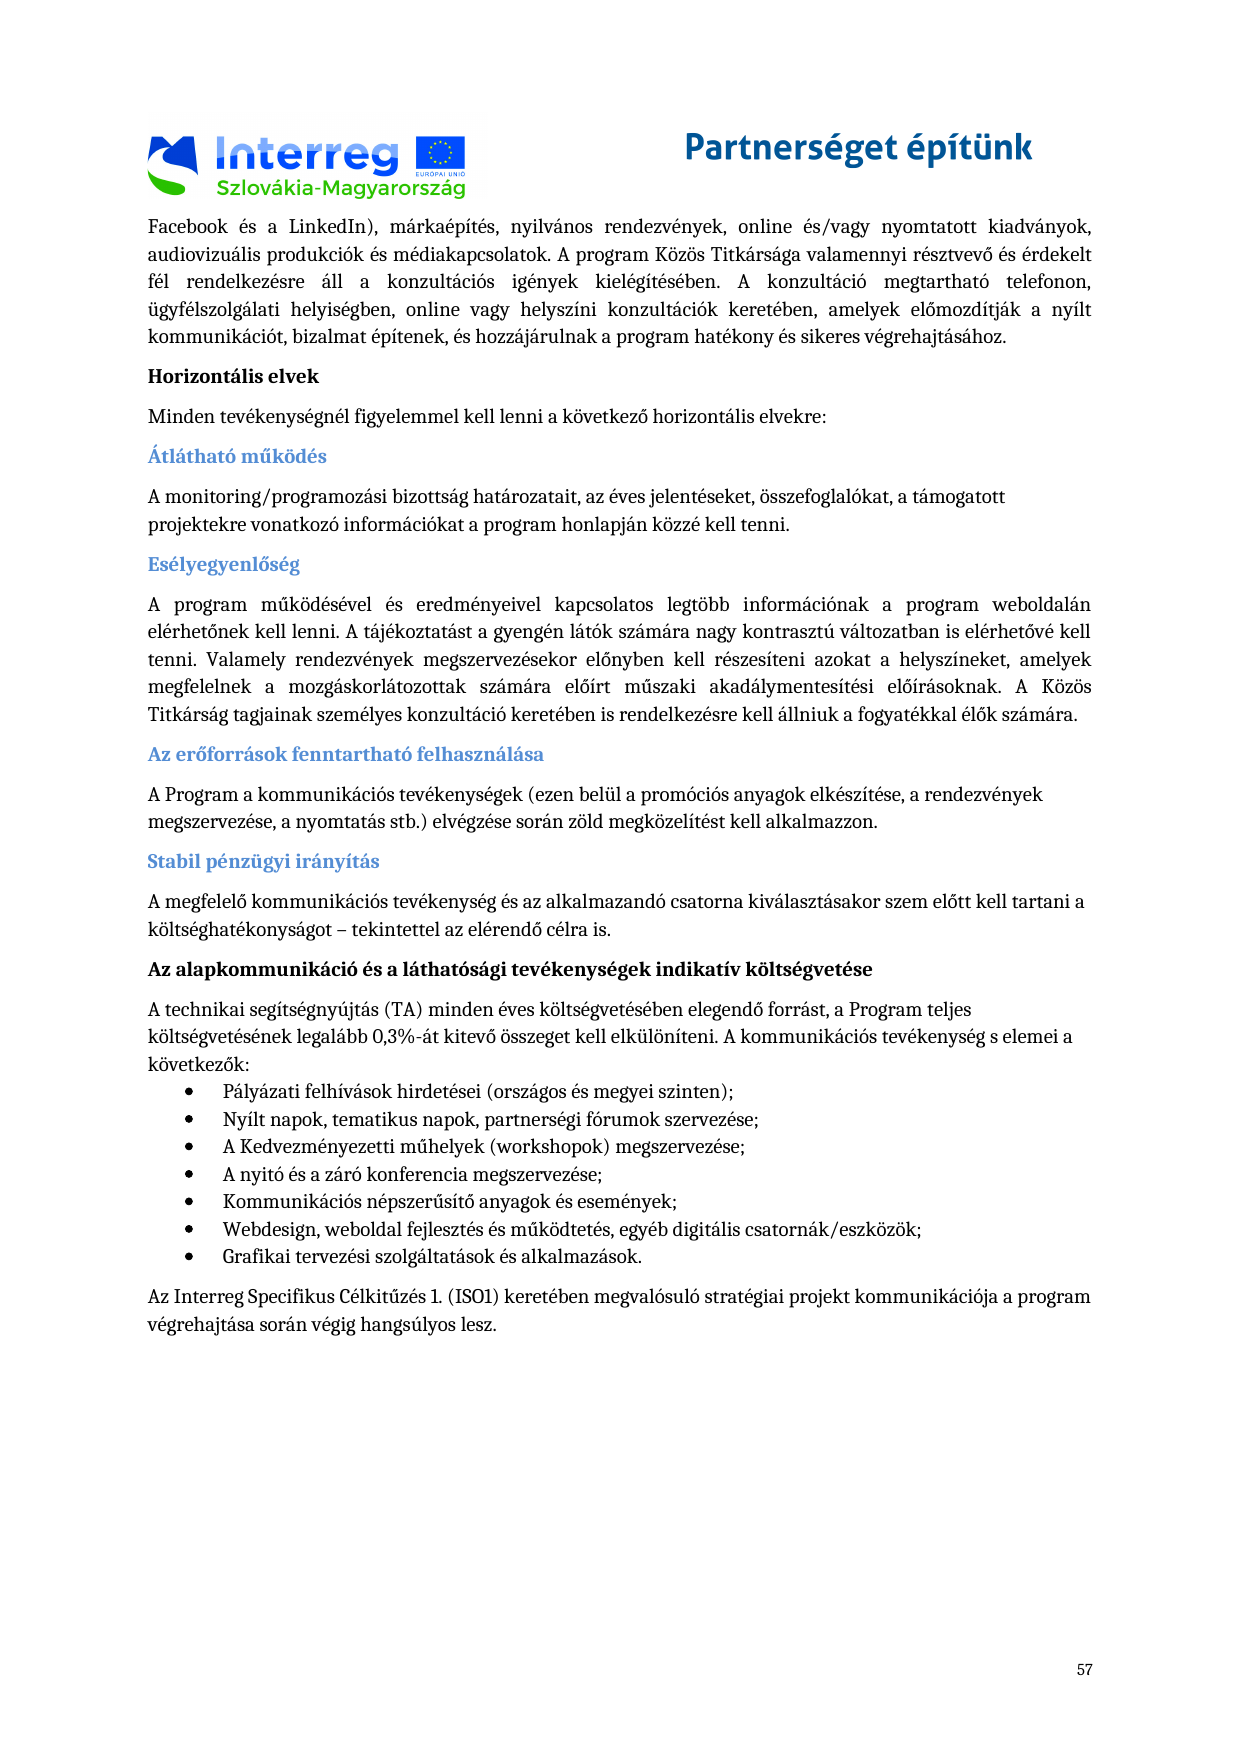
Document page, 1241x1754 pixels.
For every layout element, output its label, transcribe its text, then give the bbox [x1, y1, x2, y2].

picture [147, 112, 489, 199]
subtitle Az erőforrások fenntartható felhasználása [148, 742, 1092, 766]
text Kommunikációs népszerűsítő anyagok és események; [185, 1190, 1092, 1214]
text Pályázati felhívások hirdetései (országos és megyei szinten); [185, 1080, 1092, 1104]
text A nyitó és a záró konferencia megszervezése; [185, 1162, 1092, 1186]
text A program működésével és eredményeivel kapcsolatos legtöbb információnak a program weboldalán elérhetőnek kell lenni. A tájékoztatást a gyengén látók számára nagy kontrasztú változatban is elérhetővé kell tenni. Valamely rendezvények megszervezésekor előnyben kell részesíteni azokat a helyszíneket, amelyek megfelelnek a mozgáskorlátozottak számára előírt műszaki akadálymentesítési előírásoknak. A Közös Titkárság tagjainak személyes konzultáció keretében is rendelkezésre kell állniuk a fogyatékkal élők számára. [148, 592, 1092, 726]
subtitle Esélyegyenlőség [148, 552, 1092, 576]
text Minden tevékenységnél figyelemmel kell lenni a következő horizontális elvekre: [148, 405, 1092, 429]
text Grafikai tervezési szolgáltatások és alkalmazások. [185, 1245, 1092, 1269]
text A technikai segítségnyújtás (TA) minden éves költségvetésében elegendő forrást, a Program teljes költségvetésének legalább 0,3%-át kitevő összeget kell elkülöníteni. A kommunikációs tevékenység s elemei a következők: [148, 997, 1092, 1076]
text A Kedvezményezetti műhelyek (workshopok) megszervezése; [185, 1135, 1092, 1159]
subtitle Átlátható működés [148, 445, 1092, 469]
picture [627, 102, 1093, 199]
text Horizontális elvek [148, 365, 1092, 389]
text A Program a kommunikációs tevékenységek (ezen belül a promóciós anyagok elkészítése, a rendezvények megszervezése, a nyomtatás stb.) elvégzése során zöld megközelítést kell alkalmazzon. [148, 782, 1092, 834]
text A monitoring/programozási bizottság határozatait, az éves jelentéseket, összefoglalókat, a támogatott projektekre vonatkozó információkat a program honlapján közzé kell tenni. [148, 485, 1092, 536]
text Nyílt napok, tematikus napok, partnerségi fórumok szervezése; [185, 1107, 1092, 1131]
text Webdesign, weboldal fejlesztés és működtetés, egyéb digitális csatornák/eszközök; [185, 1217, 1092, 1241]
text Az Interreg Specifikus Célkitűzés 1. (ISO1) keretében megvalósuló stratégiai projekt kommunikációja a program végrehajtása során végig hangsúlyos lesz. [148, 1285, 1092, 1336]
subtitle Stabil pénzügyi irányítás [148, 850, 1092, 874]
text A megfelelő kommunikációs tevékenység és az alkalmazandó csatorna kiválasztásakor szem előtt kell tartani a költséghatékonyságot – tekintettel az elérendő célra is. [148, 890, 1092, 941]
text Az alapkommunikáció és a láthatósági tevékenységek indikatív költségvetése [148, 957, 1092, 981]
